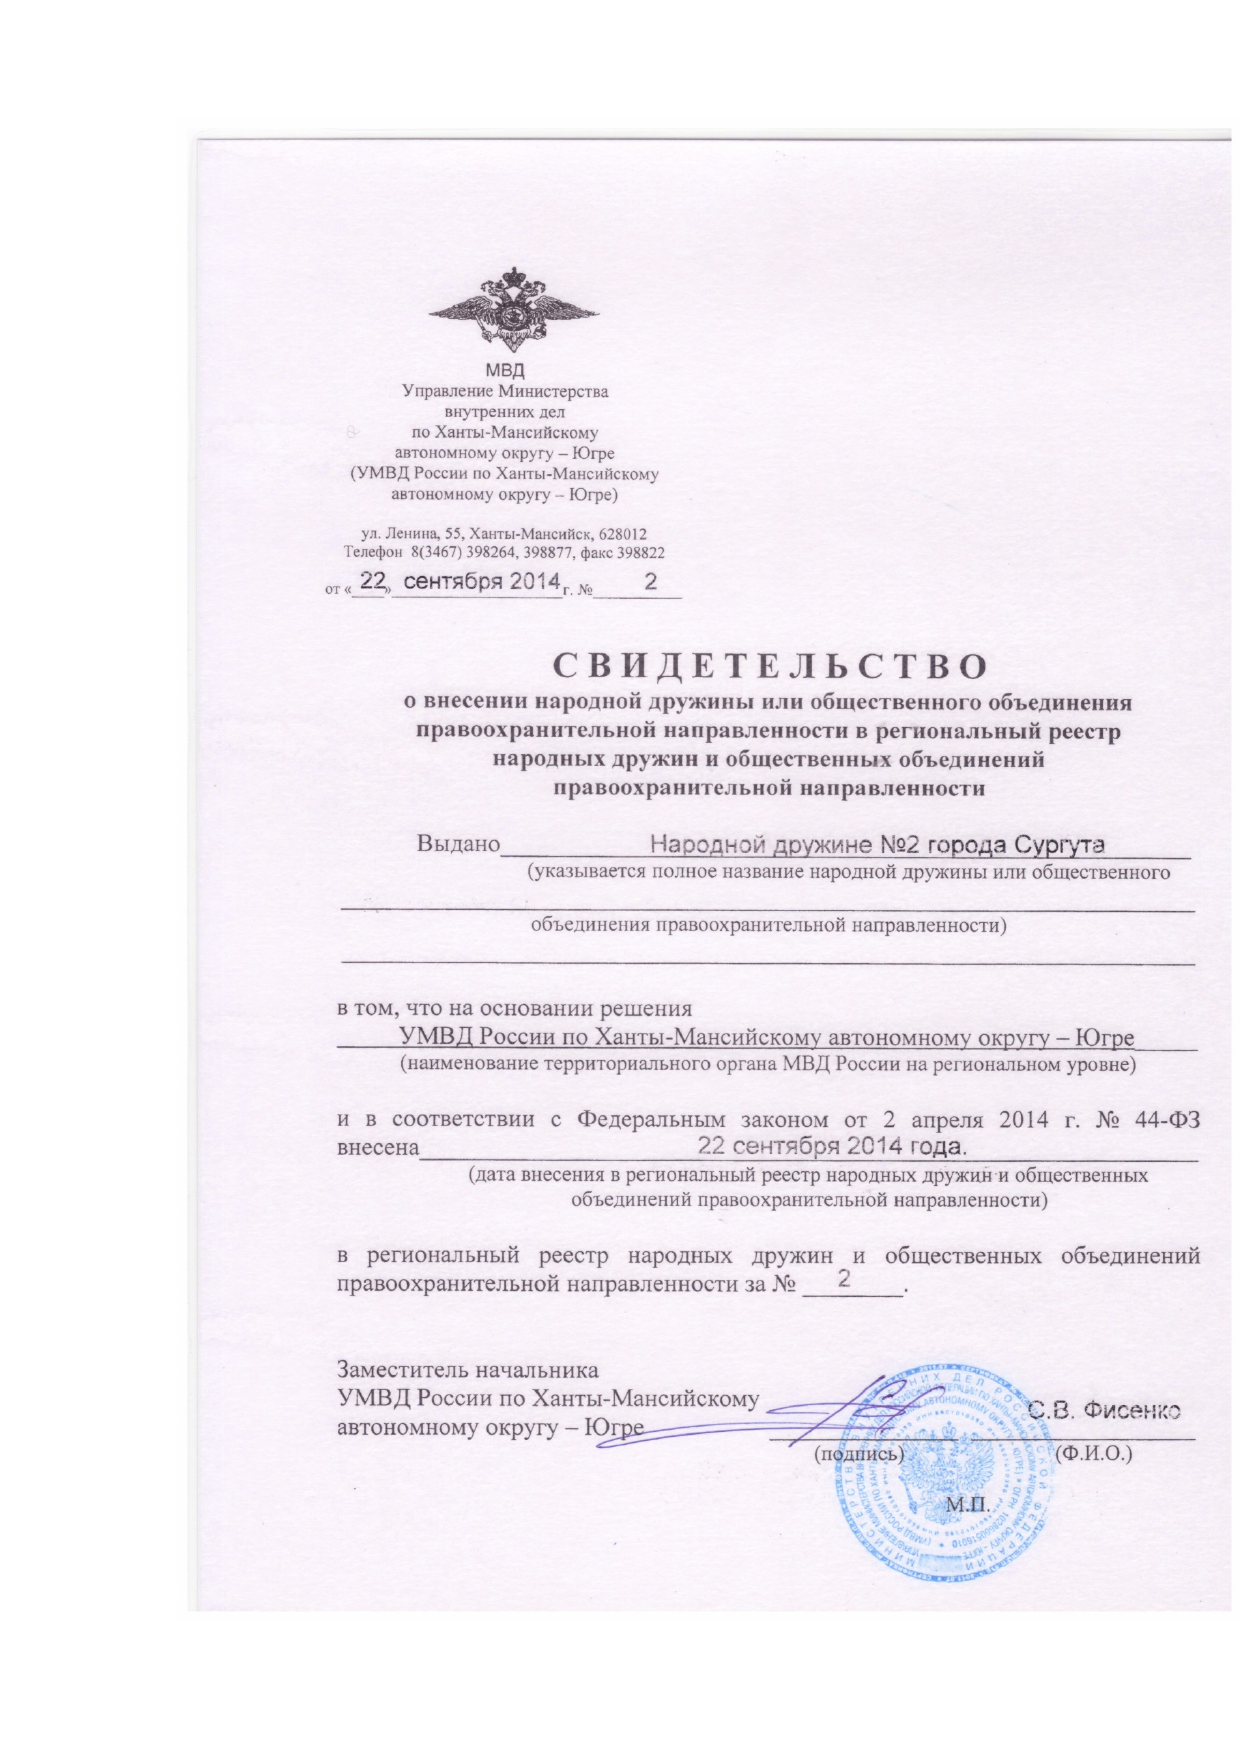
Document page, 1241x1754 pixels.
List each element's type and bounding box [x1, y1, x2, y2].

picture [177, 118, 1241, 1622]
